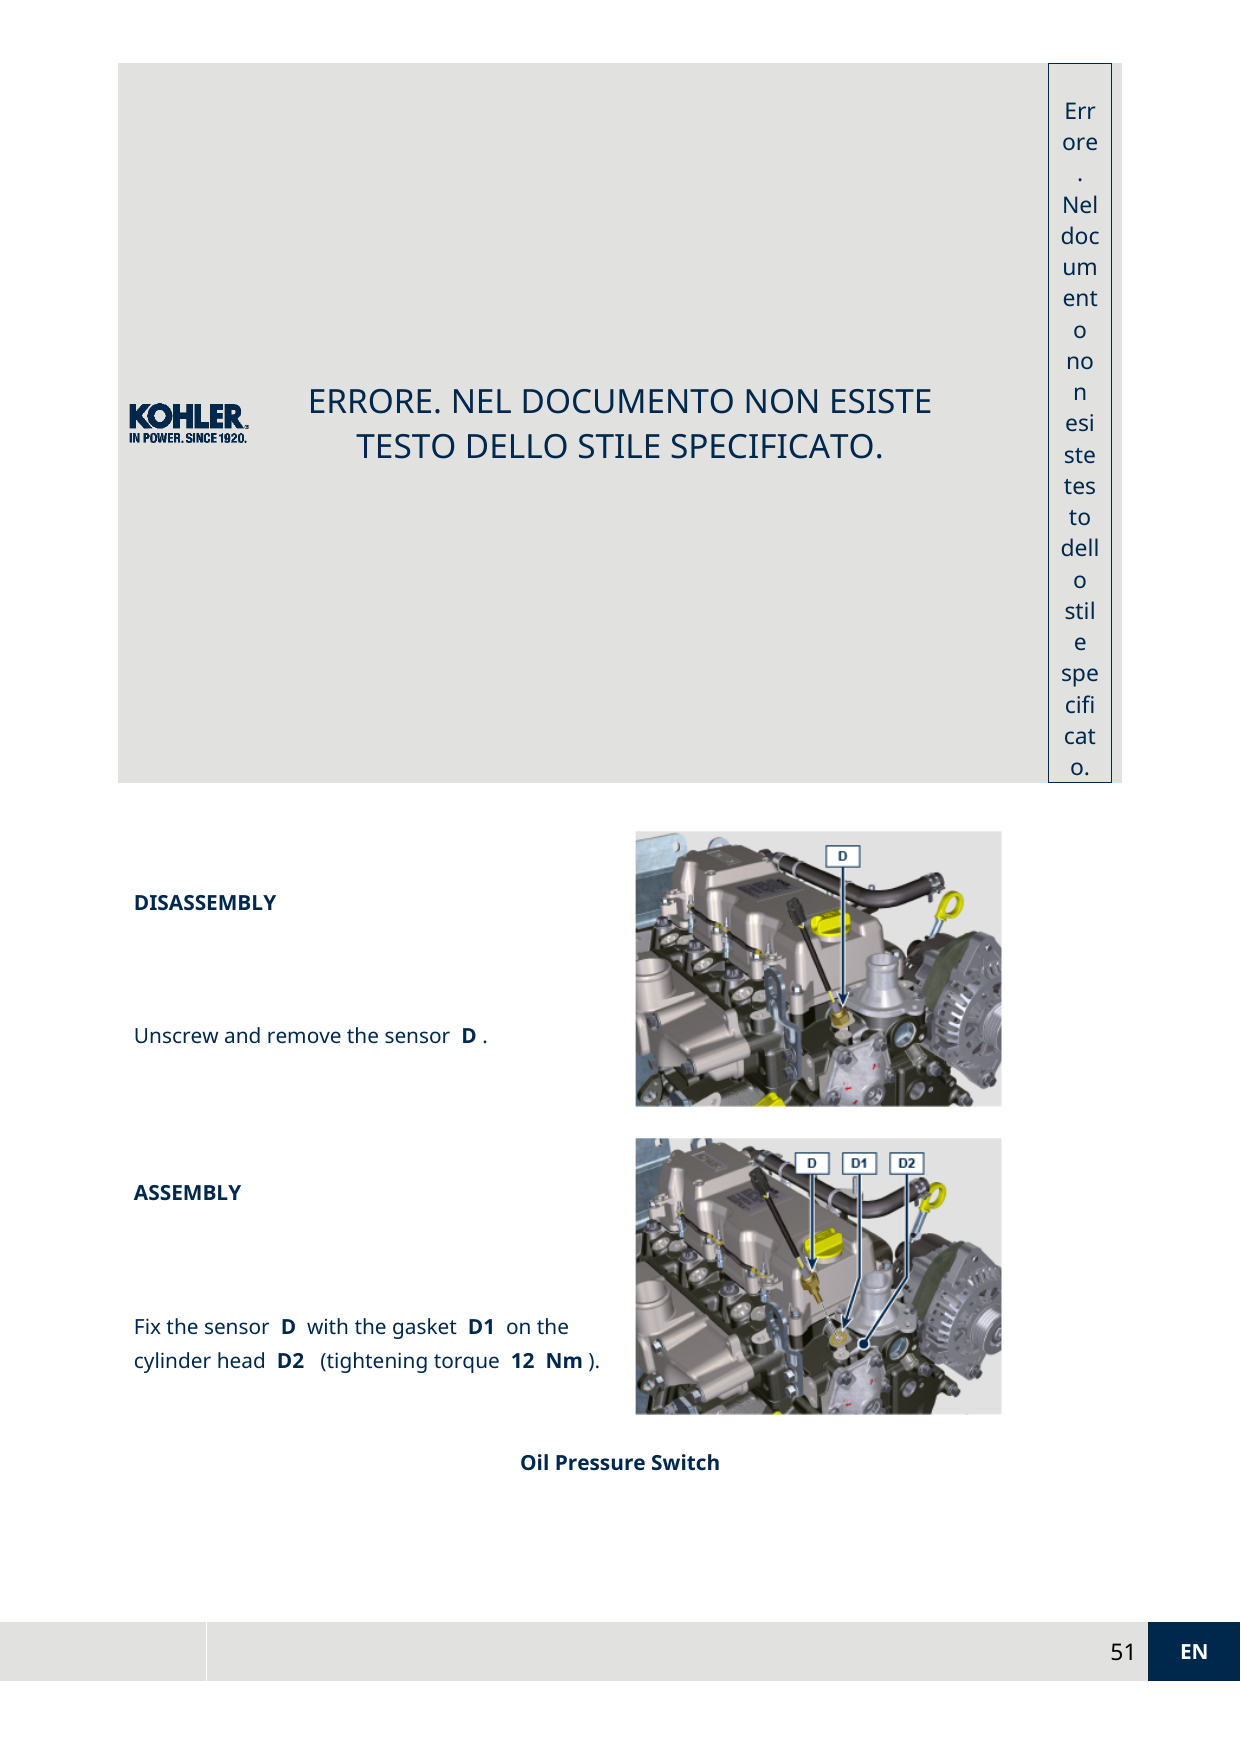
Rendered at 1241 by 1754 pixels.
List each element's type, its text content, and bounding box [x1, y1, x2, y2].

table_cell ASSEMBLY Fix the sensor D with the gasket D1 on the cylinder head D2 (tightening torque 12 Nm ). [118, 1122, 620, 1430]
table_cell DISASSEMBLY Unscrew and remove the sensor D . [118, 815, 620, 1122]
table_cell [620, 815, 1122, 1122]
picture [635, 830, 1003, 1107]
picture [129, 403, 249, 443]
picture [635, 1137, 1003, 1415]
table_cell [620, 1122, 1122, 1430]
table_cell Oil Pressure Switch [118, 1430, 1122, 1492]
